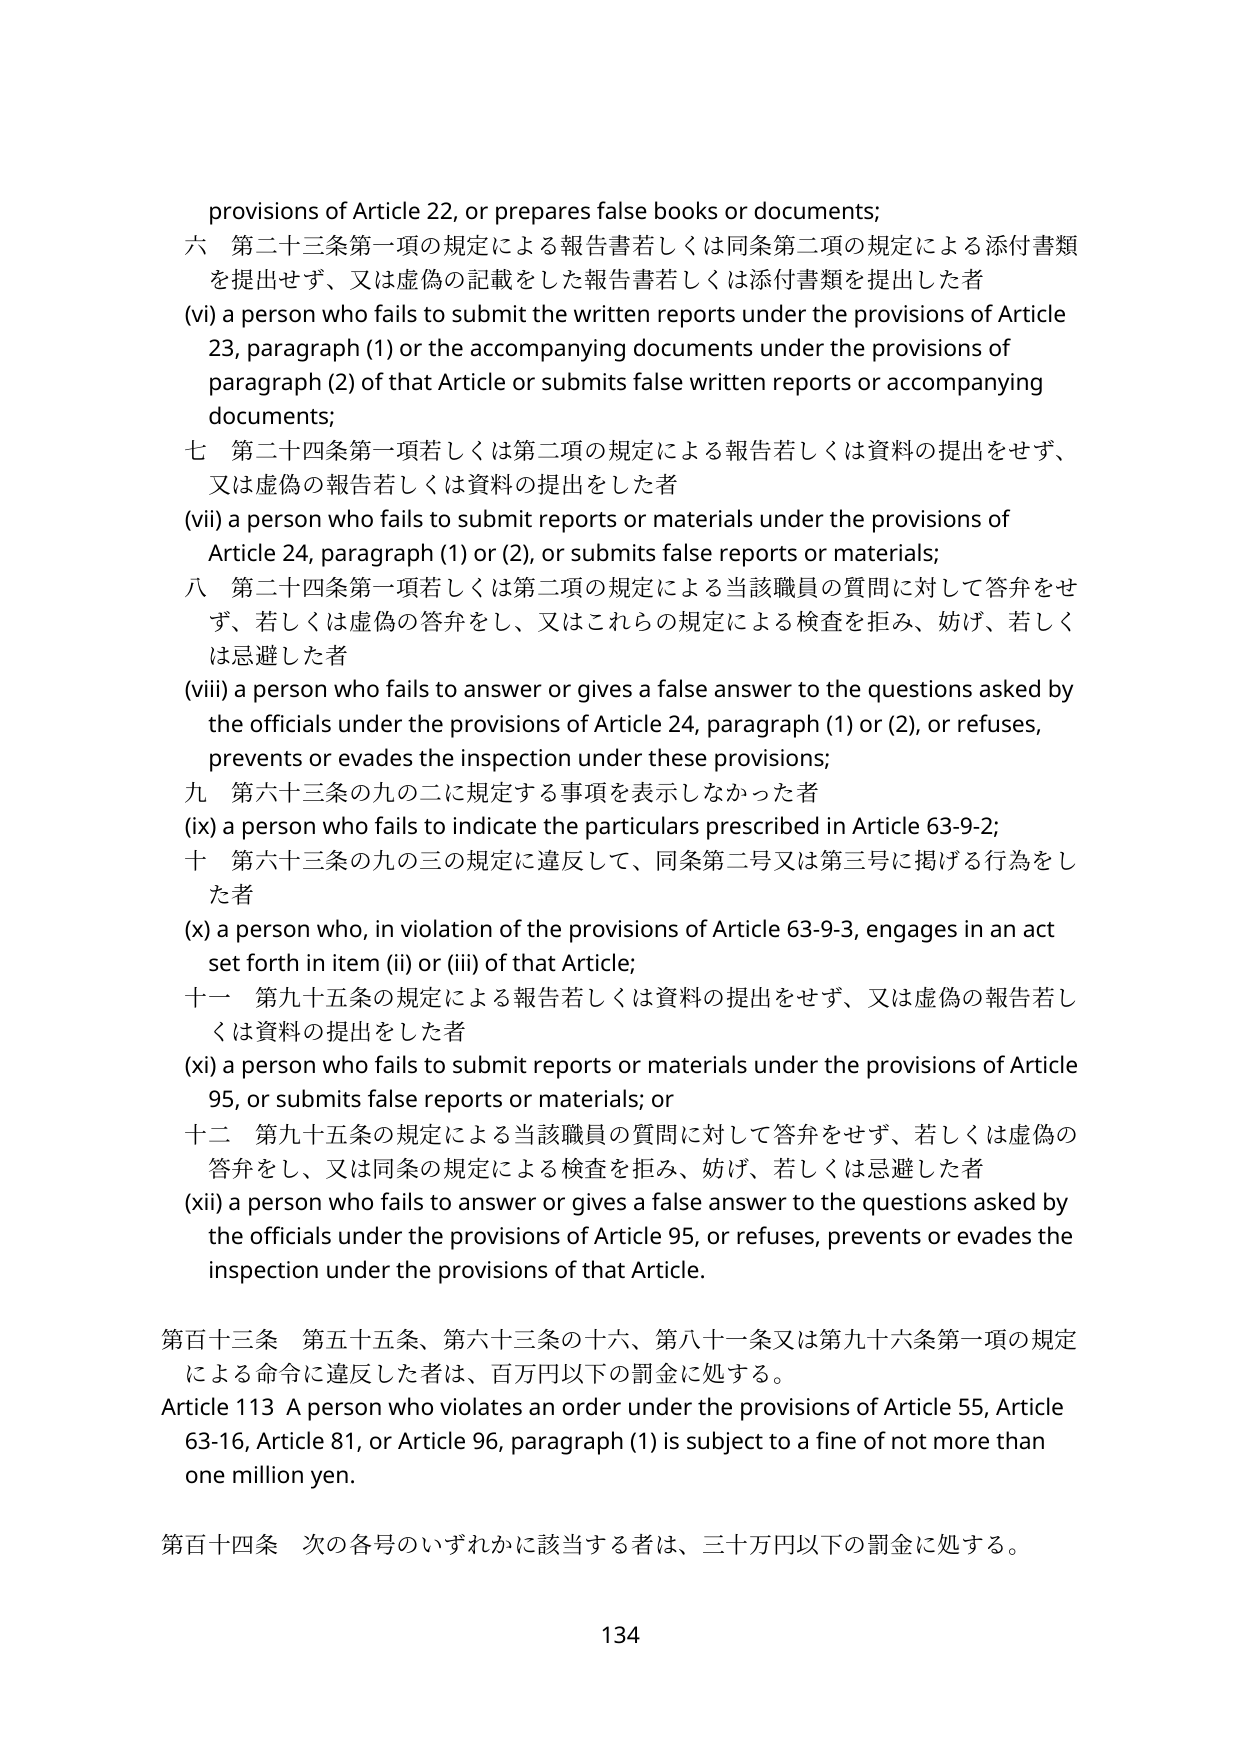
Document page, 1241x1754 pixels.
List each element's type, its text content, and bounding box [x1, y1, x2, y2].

text (viii) a person who fails to answer or gives a false answer to the questions asked by the officials under the provisions of Article 24, paragraph (1) or (2), or refuses, prevents or evades the inspection under these provisions; [184, 672, 1079, 774]
text 第百十四条 次の各号のいずれかに該当する者は、三十万円以下の罰金に処する。 [161, 1526, 1079, 1560]
text 六 第二十三条第一項の規定による報告書若しくは同条第二項の規定による添付書類を提出せず、又は虚偽の記載をした報告書若しくは添付書類を提出した者 [184, 228, 1079, 296]
text (vi) a person who fails to submit the written reports under the provisions of Article 23, paragraph (1) or the accompanying documents under the provisions of paragraph (2) of that Article or submits false written reports or accompanying documents; [184, 296, 1079, 433]
text 十二 第九十五条の規定による当該職員の質問に対して答弁をせず、若しくは虚偽の答弁をし、又は同条の規定による検査を拒み、妨げ、若しくは忌避した者 [184, 1116, 1079, 1184]
text Article 113 A person who violates an order under the provisions of Article 55, Article 63-16, Article 81, or Article 96, paragraph (1) is subject to a fine of not more than one million yen. [161, 1389, 1079, 1492]
text (xi) a person who fails to submit reports or materials under the provisions of Article 95, or submits false reports or materials; or [184, 1048, 1079, 1116]
text 七 第二十四条第一項若しくは第二項の規定による報告若しくは資料の提出をせず、又は虚偽の報告若しくは資料の提出をした者 [184, 433, 1079, 501]
text 九 第六十三条の九の二に規定する事項を表示しなかった者 [184, 774, 1079, 809]
text (vii) a person who fails to submit reports or materials under the provisions of Article 24, paragraph (1) or (2), or submits false reports or materials; [184, 501, 1079, 569]
text 八 第二十四条第一項若しくは第二項の規定による当該職員の質問に対して答弁をせず、若しくは虚偽の答弁をし、又はこれらの規定による検査を拒み、妨げ、若しくは忌避した者 [184, 569, 1079, 672]
text 第百十三条 第五十五条、第六十三条の十六、第八十一条又は第九十六条第一項の規定による命令に違反した者は、百万円以下の罰金に処する。 [161, 1321, 1079, 1389]
text 十一 第九十五条の規定による報告若しくは資料の提出をせず、又は虚偽の報告若しくは資料の提出をした者 [184, 979, 1079, 1048]
text (ix) a person who fails to indicate the particulars prescribed in Article 63-9-2; [184, 809, 1079, 843]
text 十 第六十三条の九の三の規定に違反して、同条第二号又は第三号に掲げる行為をした者 [184, 843, 1079, 911]
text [184, 194, 1079, 228]
text (x) a person who, in violation of the provisions of Article 63-9-3, engages in an act set forth in item (ii) or (iii) of that Article; [184, 911, 1079, 979]
text (xii) a person who fails to answer or gives a false answer to the questions asked by the officials under the provisions of Article 95, or refuses, prevents or evades the inspection under the provisions of that Article. [184, 1184, 1079, 1287]
